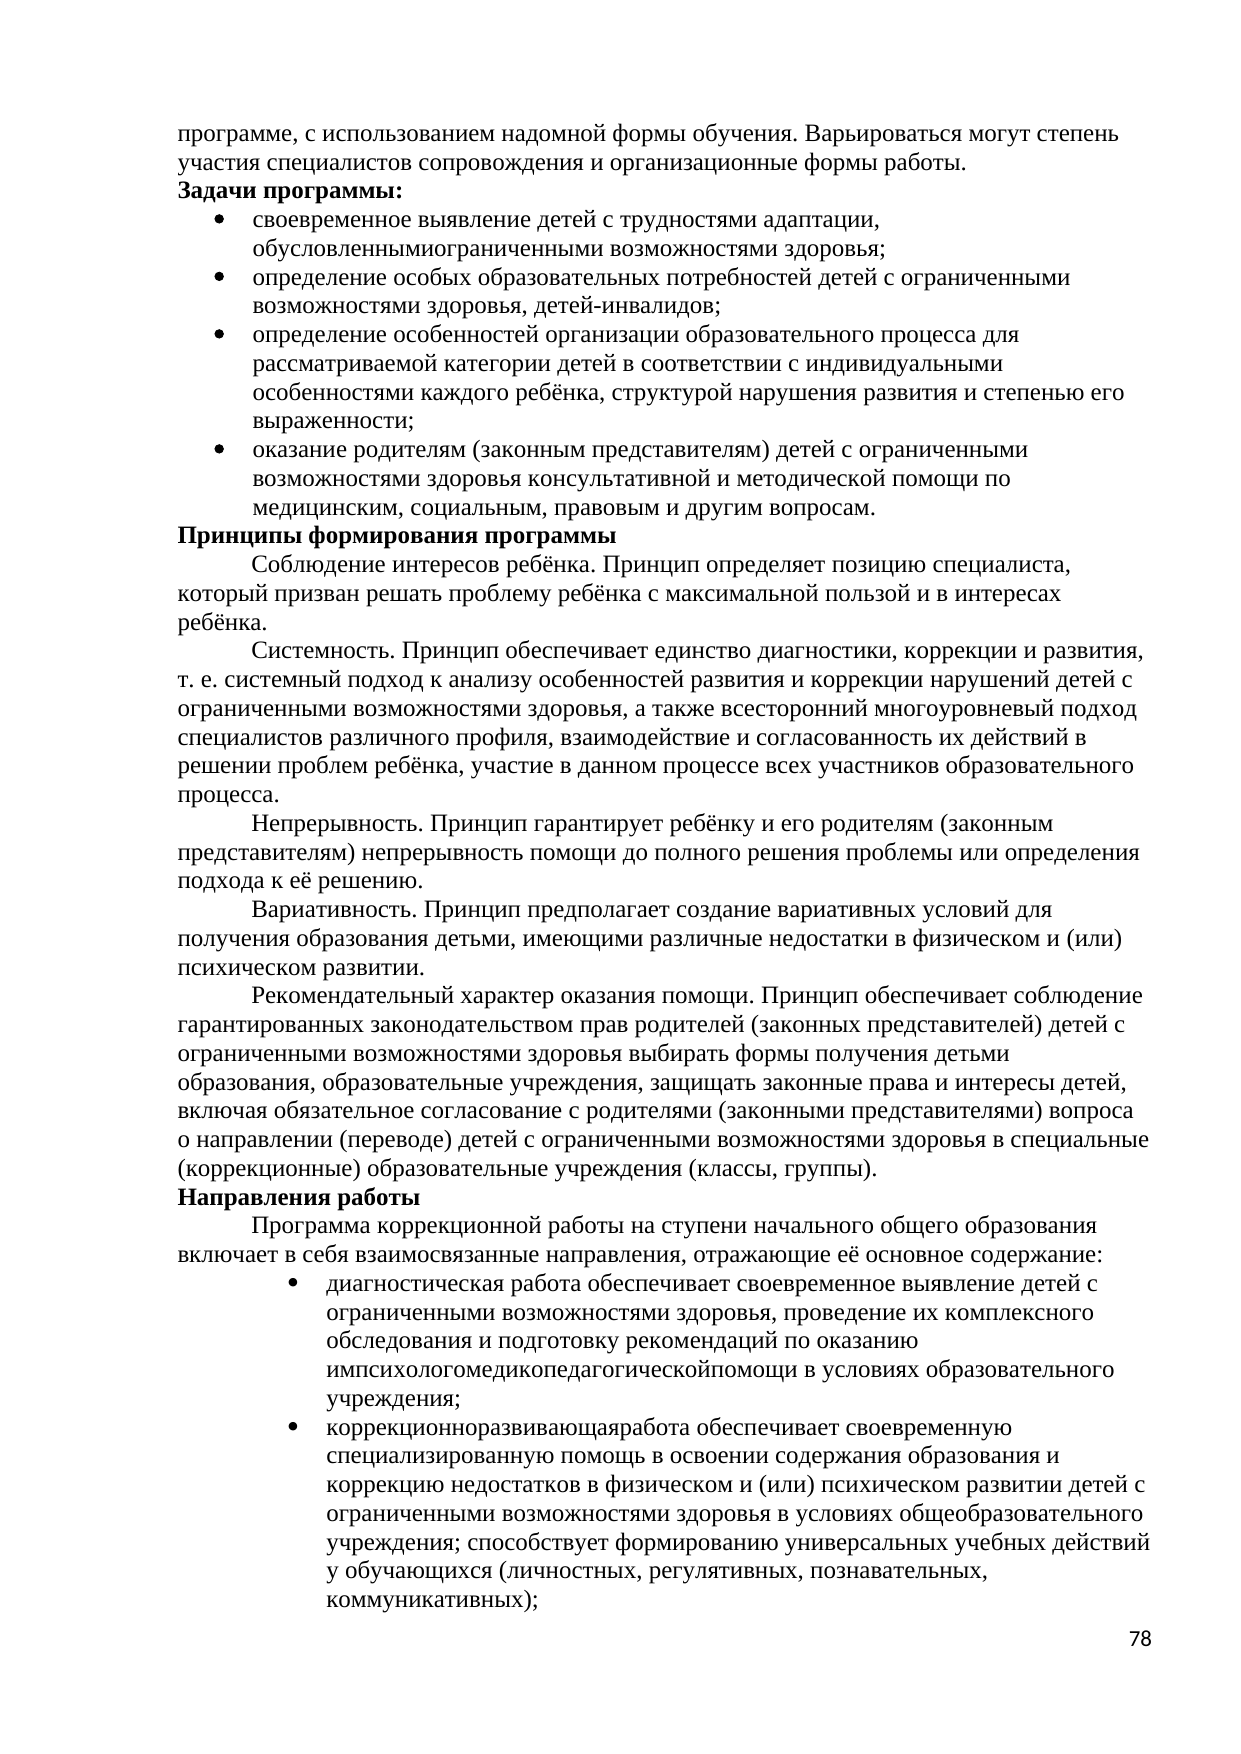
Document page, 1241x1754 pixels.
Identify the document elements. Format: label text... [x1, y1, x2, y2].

list определение особенностей организации образовательного процесса для рассматриваемой категории детей в соответствии с индивидуальными особенностями каждого ребёнка, структурой нарушения развития и степенью его выраженности; [215, 319, 1152, 434]
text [177, 118, 1152, 176]
list коррекционноразвивающаяработа обеспечивает своевременную специализированную помощь в освоении содержания образования и коррекцию недостатков в физическом и (или) психическом развитии детей с ограниченными возможностями здоровья в условиях общеобразовательного учреждения; способствует формированию универсальных учебных действий у обучающихся (личностных, регулятивных, познавательных, коммуникативных); [288, 1412, 1152, 1613]
text гарантированных законодательством прав родителей (законных представителей) детей с [177, 1009, 1152, 1038]
text Программа коррекционной работы на ступени начального общего образования включает в себя взаимосвязанные направления, отражающие её основное содержание: [177, 1211, 1152, 1268]
text Рекомендательный характер оказания помощи. Принцип обеспечивает соблюдение [177, 981, 1152, 1009]
text Направления работы [177, 1182, 1152, 1211]
text Задачи программы: [177, 176, 1152, 204]
list оказание родителям (законным представителям) детей с ограниченными возможностями здоровья консультативной и методической помощи по медицинским, социальным, правовым и другим вопросам. [215, 434, 1152, 521]
list диагностическая работа обеспечивает своевременное выявление детей с ограниченными возможностями здоровья, проведение их комплексного обследования и подготовку рекомендаций по оказанию импсихологомедикопедагогическойпомощи в условиях образовательного учреждения; [288, 1268, 1152, 1412]
text Соблюдение интересов ребёнка. Принцип определяет позицию специалиста, который призван решать проблему ребёнка с максимальной пользой и в интересах ребёнка. [177, 549, 1152, 636]
text ограниченными возможностями здоровья, а также всесторонний многоуровневый подход [177, 693, 1152, 722]
text специалистов различного профиля, взаимодействие и согласованность их действий в решении проблем ребёнка, участие в данном процессе всех участников образовательного процесса. [177, 722, 1152, 808]
list своевременное выявление детей с трудностями адаптации, обусловленнымиограниченными возможностями здоровья; [215, 204, 1152, 262]
list определение особых образовательных потребностей детей с ограниченными возможностями здоровья, детей-инвалидов; [215, 262, 1152, 319]
text Непрерывность. Принцип гарантирует ребёнку и его родителям (законным представителям) непрерывность помощи до полного решения проблемы или определения подхода к её решению. [177, 808, 1152, 894]
text Вариативность. Принцип предполагает создание вариативных условий для получения образования детьми, имеющими различные недостатки в физическом и (или) психическом развитии. [177, 894, 1152, 981]
text Принципы формирования программы [177, 521, 1152, 549]
text ограниченными возможностями здоровья выбирать формы получения детьми образования, образовательные учреждения, защищать законные права и интересы детей, включая обязательное согласование с родителями (законными представителями) вопроса о направлении (переводе) детей с ограниченными возможностями здоровья в специальные (коррекционные) образовательные учреждения (классы, группы). [177, 1038, 1152, 1182]
text Системность. Принцип обеспечивает единство диагностики, коррекции и развития, т. е. системный подход к анализу особенностей развития и коррекции нарушений детей с [177, 636, 1152, 693]
